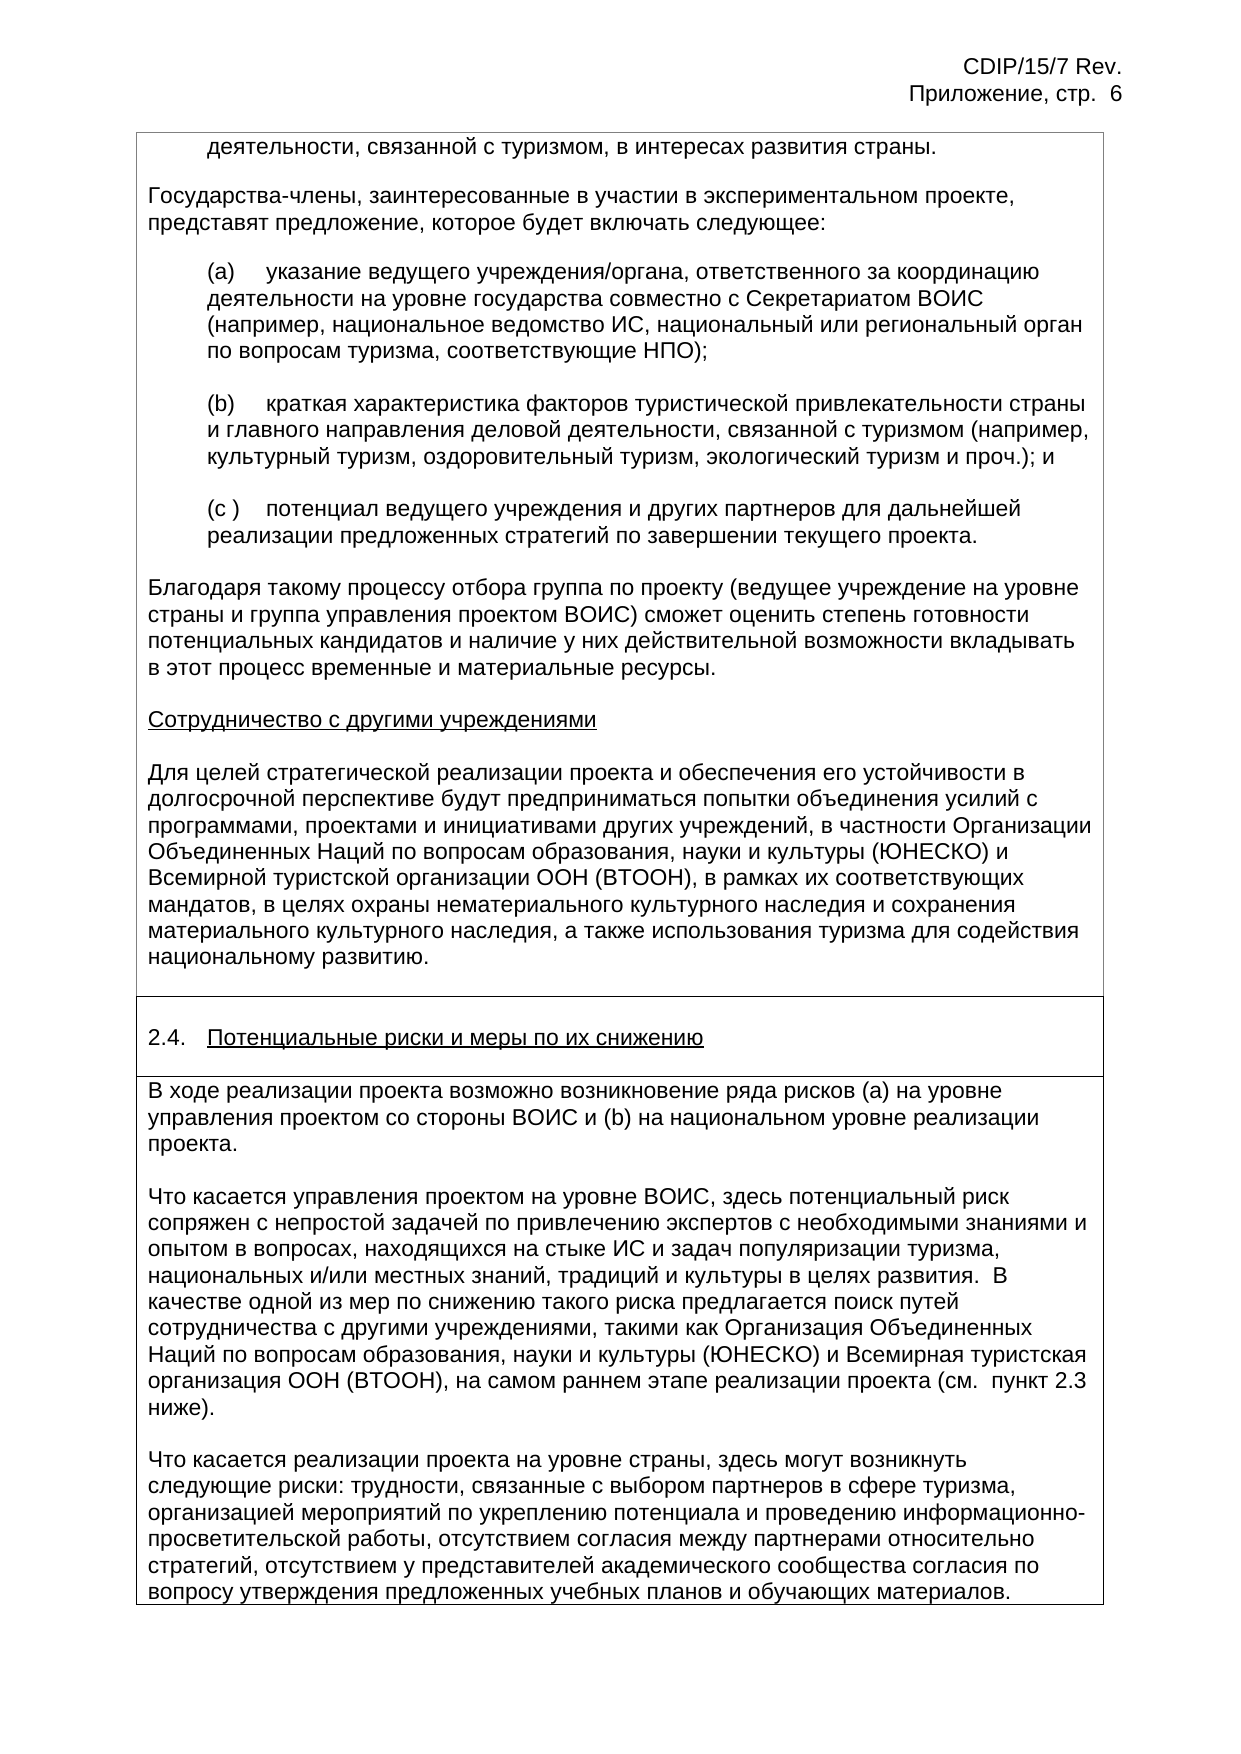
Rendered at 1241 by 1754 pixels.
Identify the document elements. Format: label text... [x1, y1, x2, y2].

table_cell 2.4. Потенциальные риски и меры по их снижению [137, 997, 1103, 1076]
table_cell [137, 133, 1103, 996]
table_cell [137, 1077, 1103, 1604]
